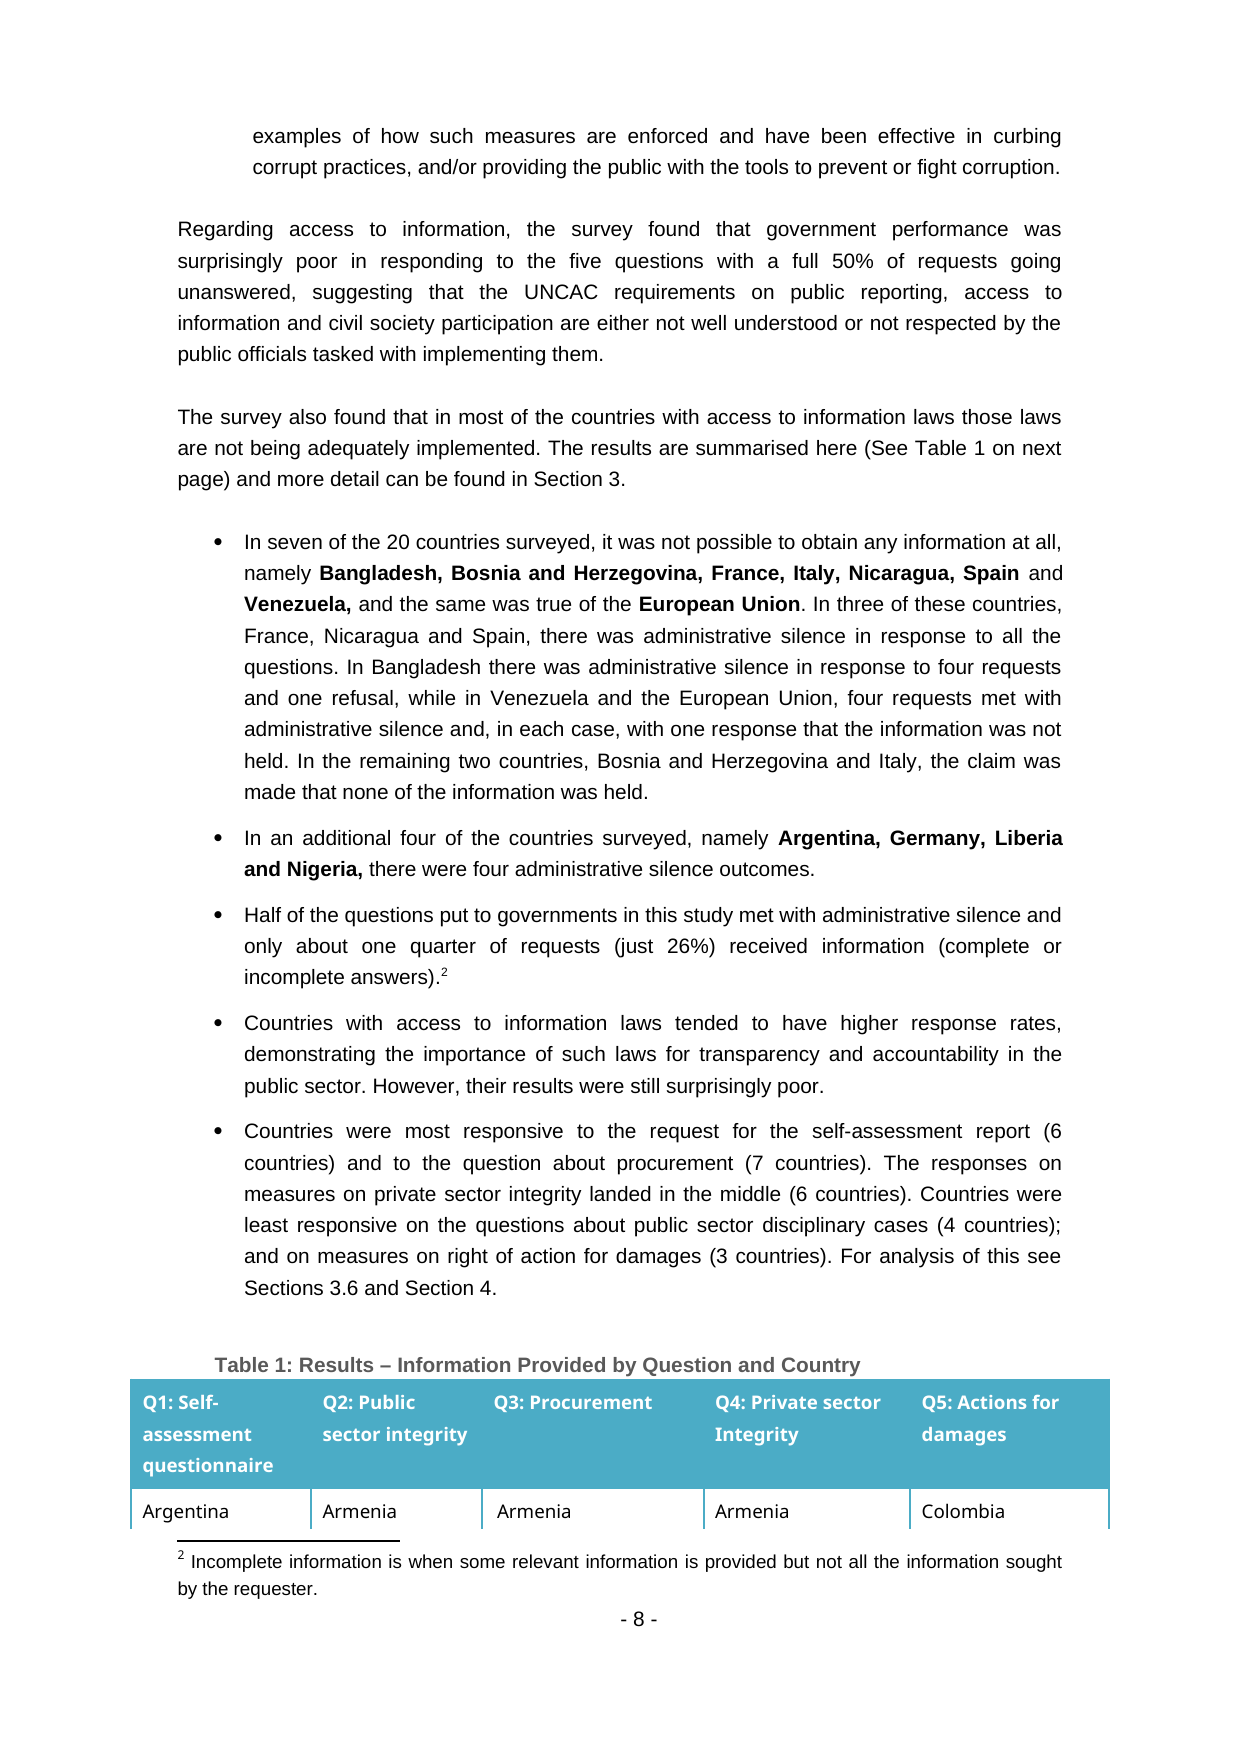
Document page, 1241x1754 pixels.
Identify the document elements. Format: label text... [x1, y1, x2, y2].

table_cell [911, 1489, 1108, 1528]
text Table 1: Results – Information Provided by Question and Country [177, 1347, 1063, 1378]
list Half of the questions put to governments in this study met with administrative silence and only about one quarter of requests (just 26%) received information (complete or incomplete answers). [214, 897, 1063, 991]
list In seven of the 20 countries surveyed, it was not possible to obtain any information at all, namely Bangladesh, Bosnia and Herzegovina, France, Italy, Nicaragua, Spain and Venezuela, and the same was true of the European Union. In three of these countries, France, Nicaragua and Spain, there was administrative silence in response to all the questions. In Bangladesh there was administrative silence in response to four requests and one refusal, while in Venezuela and the European Union, four requests met with administrative silence and, in each case, with one response that the information was not held. In the remaining two countries, Bosnia and Herzegovina and Italy, the claim was made that none of the information was held. [214, 524, 1063, 806]
table_header Q3: Procurement [483, 1381, 703, 1487]
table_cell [312, 1489, 481, 1528]
list Countries were most responsive to the request for the self-assessment report (6 countries) and to the question about procurement (7 countries). The responses on measures on private sector integrity landed in the middle (6 countries). Countries were least responsive on the questions about public sector disciplinary cases (4 countries); and on measures on right of action for damages (3 countries). For analysis of this see Sections 3.6 and Section 4. [214, 1114, 1063, 1301]
list In an additional four of the countries surveyed, namely Argentina, Germany, Liberia and Nigeria, there were four administrative silence outcomes. [214, 820, 1063, 883]
text Regarding access to information, the survey found that government performance was surprisingly poor in responding to the five questions with a full 50% of requests going unanswered, suggesting that the UNCAC requirements on public reporting, access to information and civil society participation are either not well understood or not respected by the public officials tasked with implementing them. [177, 212, 1063, 368]
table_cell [705, 1489, 909, 1528]
table_header Q4: Private sector Integrity [705, 1381, 909, 1487]
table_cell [483, 1489, 703, 1528]
table_header Q1: Self-assessment questionnaire [132, 1381, 310, 1487]
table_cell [132, 1489, 310, 1528]
list Countries with access to information laws tended to have higher response rates, demonstrating the importance of such laws for transparency and accountability in the public sector. However, their results were still surprisingly poor. [214, 1006, 1063, 1099]
table_header Q5: Actions for damages [911, 1381, 1108, 1487]
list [215, 118, 1063, 181]
text The survey also found that in most of the countries with access to information laws those laws are not being adequately implemented. The results are summarised here (See Table 1 on next page) and more detail can be found in Section 3. [177, 399, 1063, 493]
table_header Q2: Public sector integrity [312, 1381, 481, 1487]
